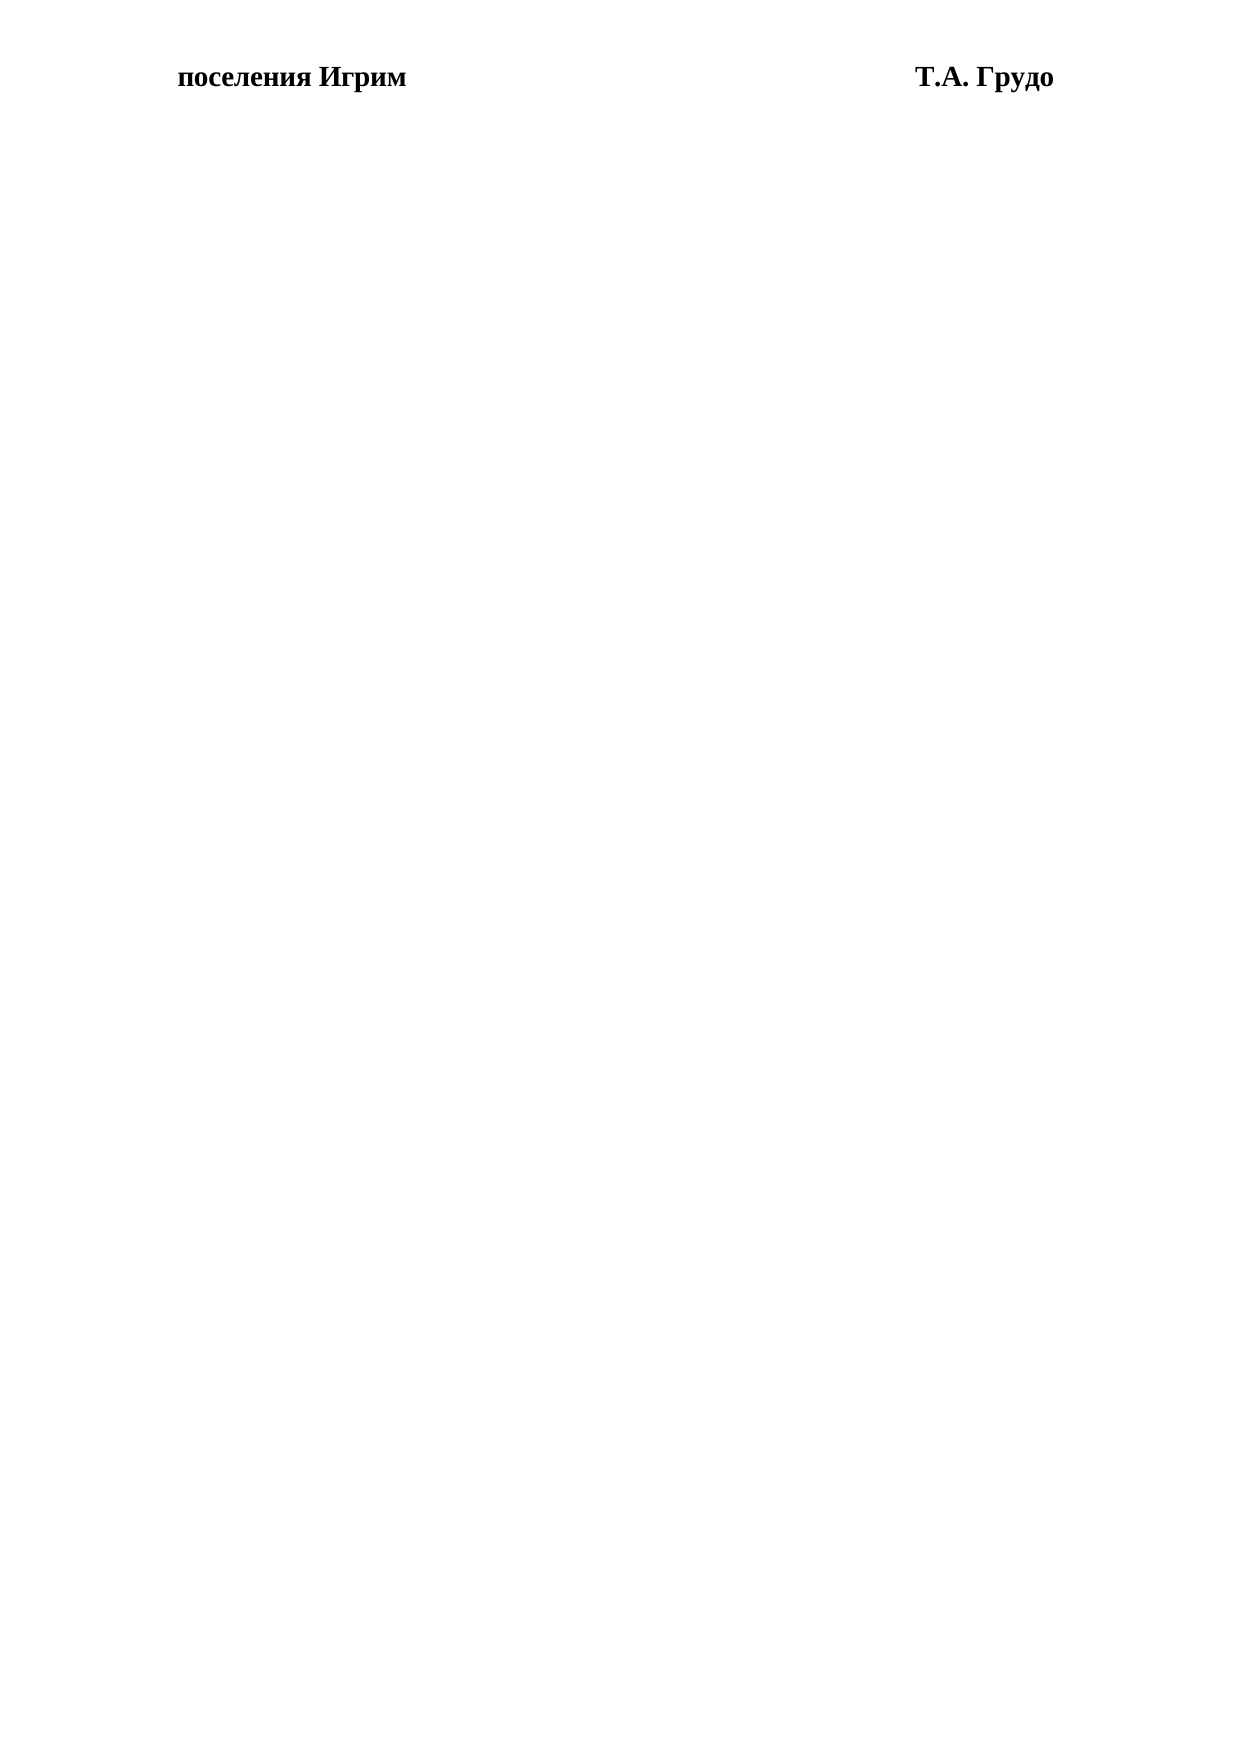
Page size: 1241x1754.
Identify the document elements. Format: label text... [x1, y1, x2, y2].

text поселения Игрим Т.А. Грудо [177, 59, 1152, 93]
